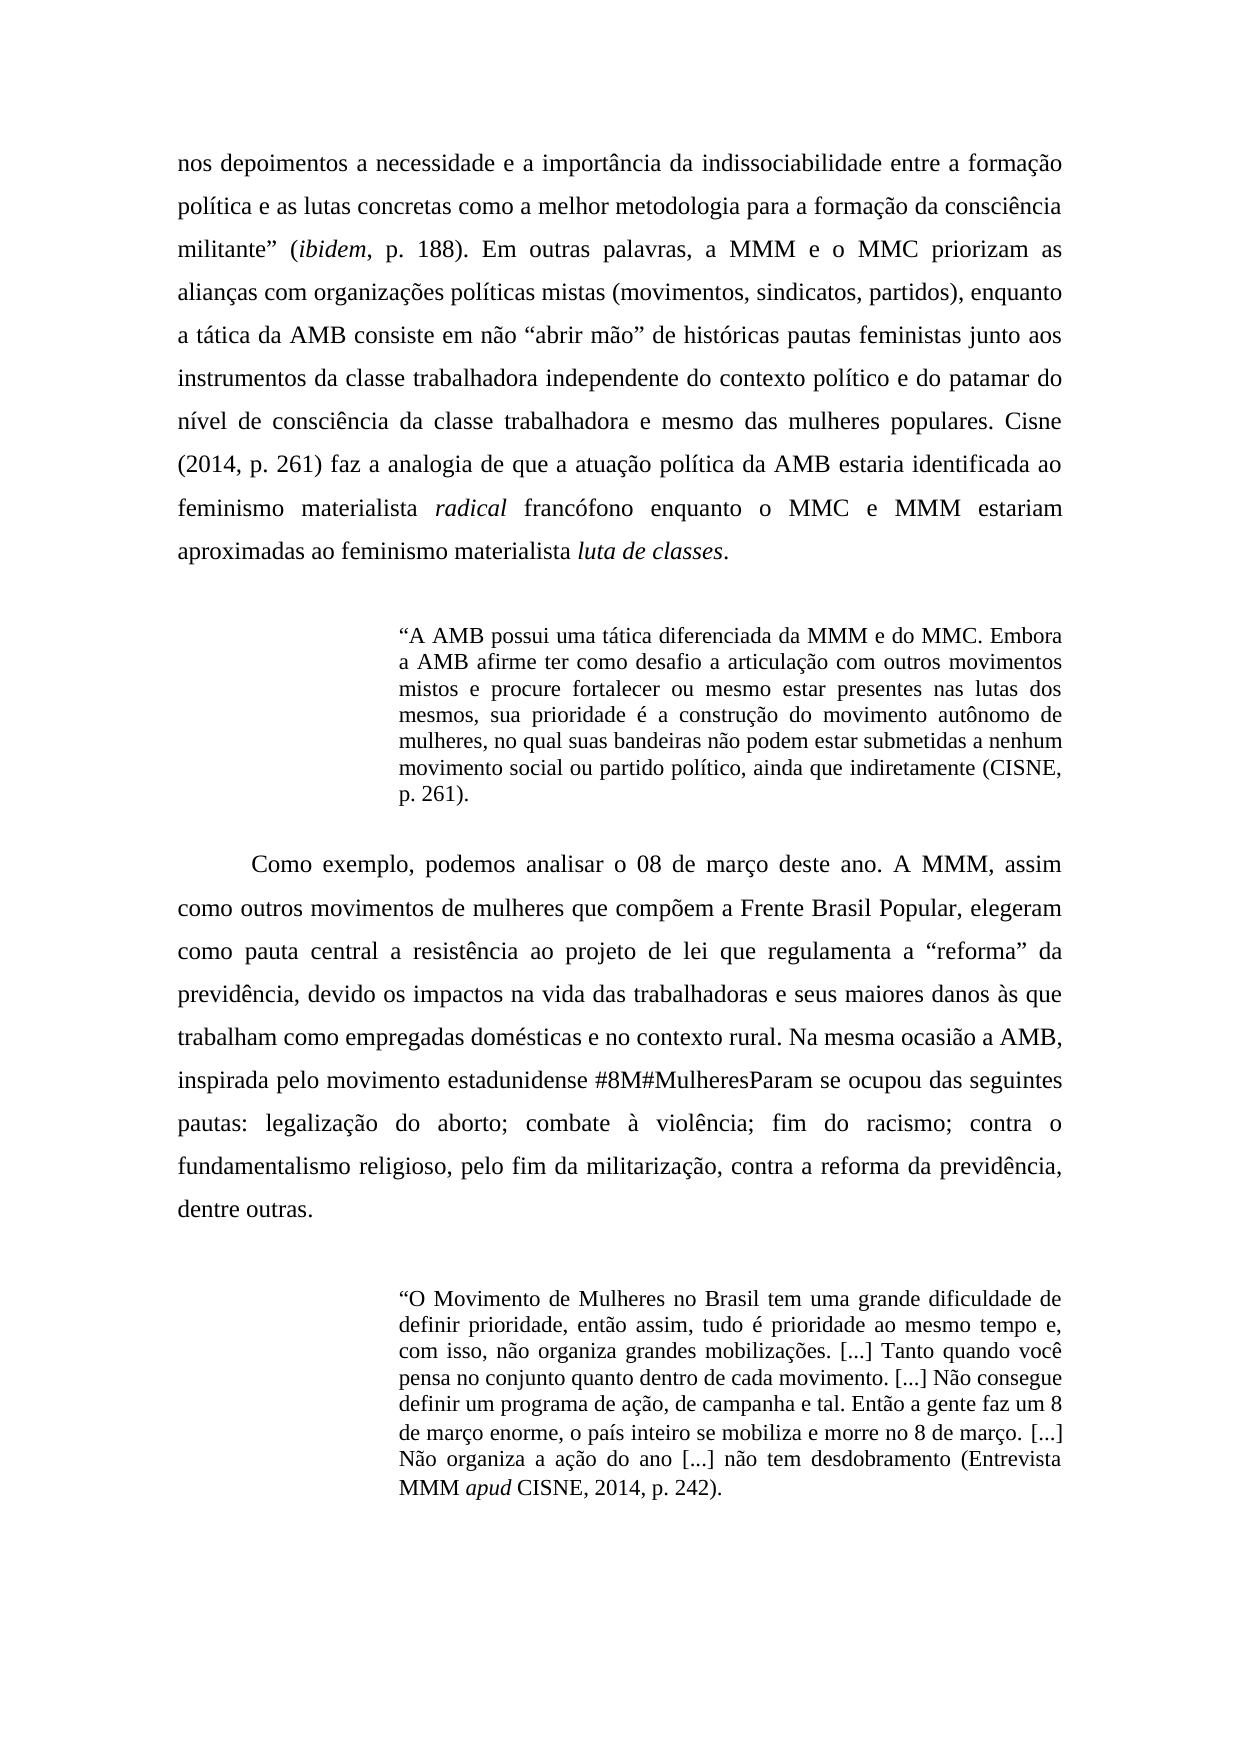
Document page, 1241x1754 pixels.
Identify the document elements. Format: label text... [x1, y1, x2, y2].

text “O Movimento de Mulheres no Brasil tem uma grande dificuldade de definir prioridade, então assim, tudo é prioridade ao mesmo tempo e, com isso, não organiza grandes mobilizações. [...] Tanto quando você pensa no conjunto quanto dentro de cada movimento. [...] Não consegue definir um programa de ação, de campanha e tal. Então a gente faz um 8 de março enorme, o país inteiro se mobiliza e morre no 8 de março. [...] Não organiza a ação do ano [...] não tem desdobramento (Entrevista MMM apud CISNE, 2014, p. 242). [398, 1285, 1063, 1501]
text “A AMB possui uma tática diferenciada da MMM e do MMC. Embora a AMB afirme ter como desafio a articulação com outros movimentos mistos e procure fortalecer ou mesmo estar presentes nas lutas dos mesmos, sua prioridade é a construção do movimento autônomo de mulheres, no qual suas bandeiras não podem estar submetidas a nenhum movimento social ou partido político, ainda que indiretamente (CISNE, p. 261). [398, 622, 1063, 806]
text Como exemplo, podemos analisar o 08 de março deste ano. A MMM, assim como outros movimentos de mulheres que compõem a Frente Brasil Popular, elegeram como pauta central a resistência ao projeto de lei que regulamenta a “reforma” da previdência, devido os impactos na vida das trabalhadoras e seus maiores danos às que trabalham como empregadas domésticas e no contexto rural. Na mesma ocasião a AMB, inspirada pelo movimento estadunidense #8M#MulheresParam se ocupou das seguintes pautas: legalização do aborto; combate à violência; fim do racismo; contra o fundamentalismo religioso, pelo fim da militarização, contra a reforma da previdência, dentre outras. [177, 849, 1063, 1223]
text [177, 148, 1063, 564]
